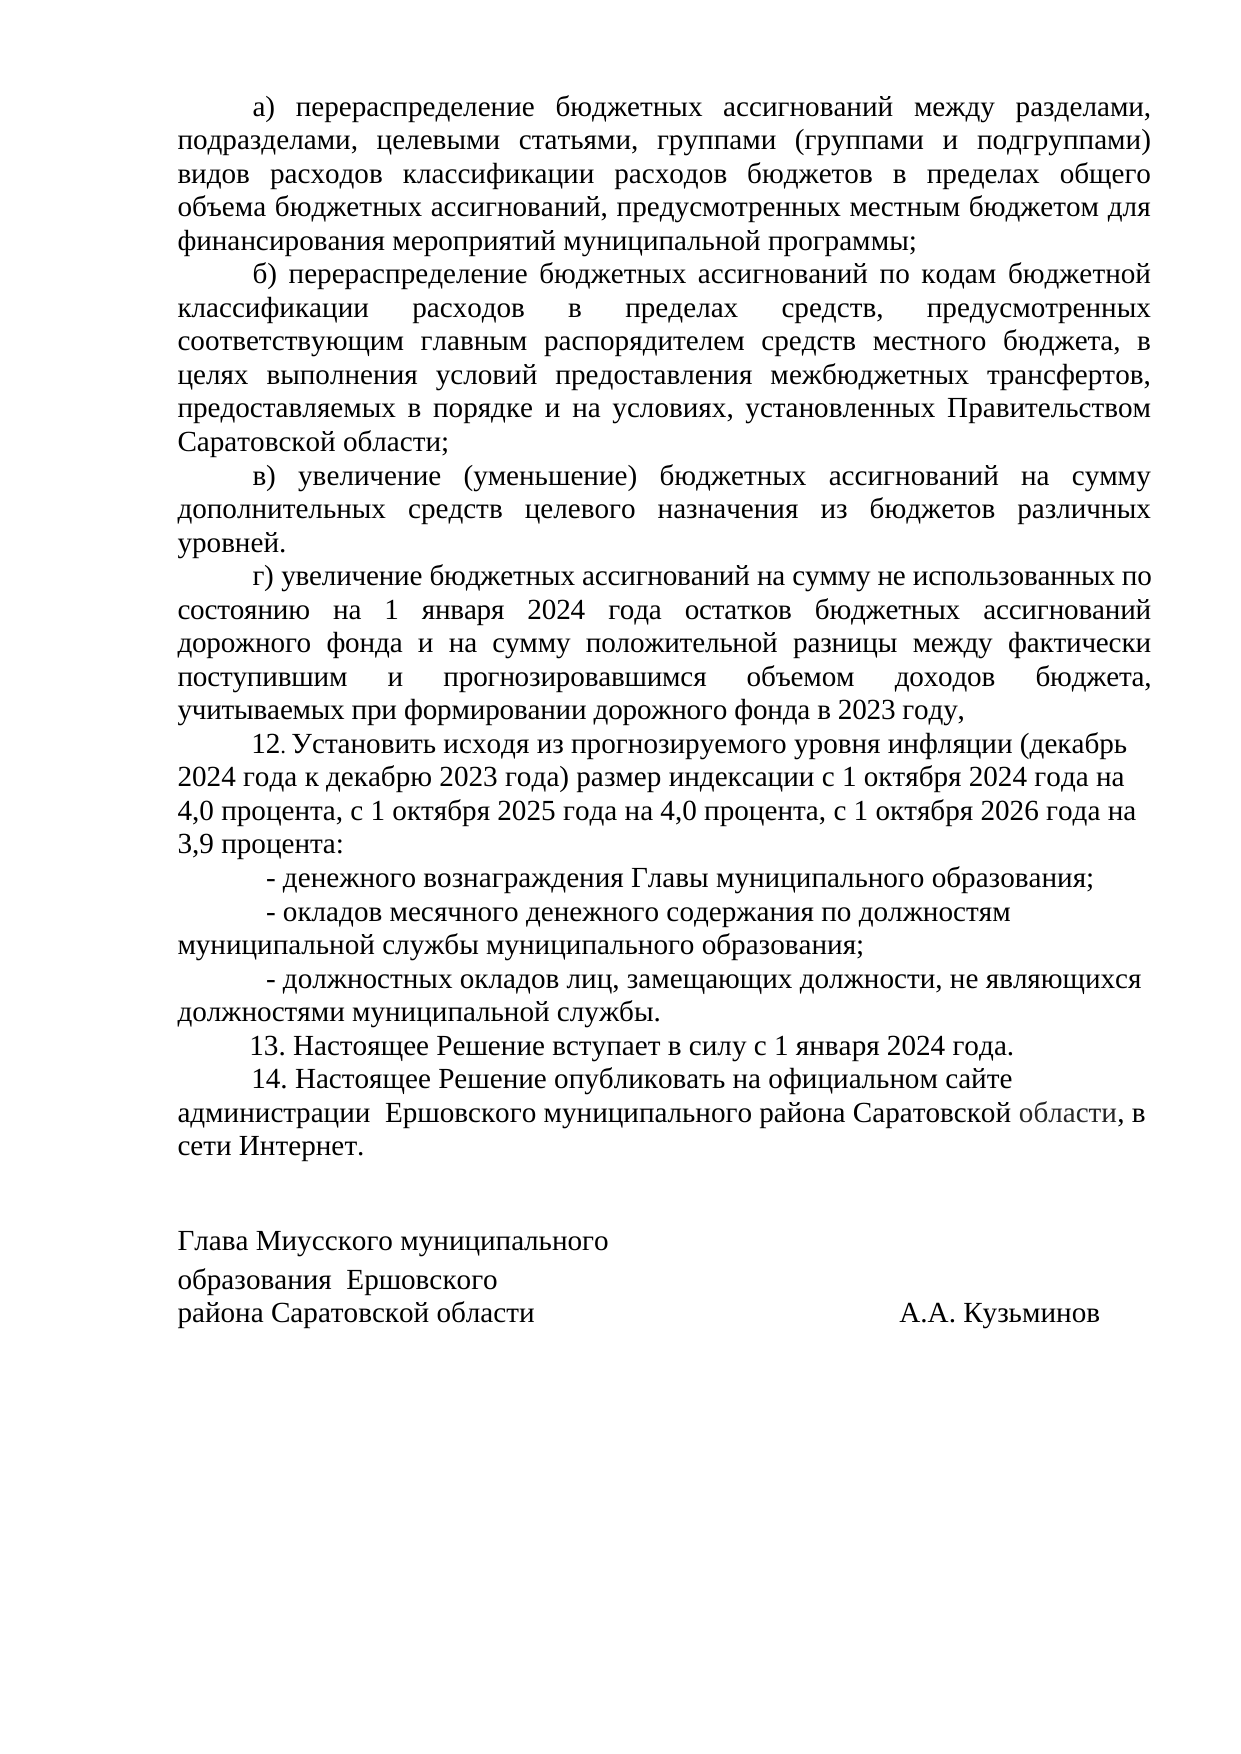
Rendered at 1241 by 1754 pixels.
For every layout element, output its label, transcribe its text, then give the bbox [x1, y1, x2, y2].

text б) перераспределение бюджетных ассигнований по кодам бюджетной классификации расходов в пределах средств, предусмотренных соответствующим главным распорядителем средств местного бюджета, в целях выполнения условий предоставления межбюджетных трансфертов, предоставляемых в порядке и на условиях, установленных Правительством Саратовской области; [177, 256, 1152, 458]
text 14. Настоящее Решение опубликовать на официальном сайте администрации Ершовского муниципального района Саратовской области, в сети Интернет. [177, 1061, 1152, 1162]
text 13. Настоящее Решение вступает в силу с 1 января 2024 года. [249, 1028, 1152, 1061]
text г) увеличение бюджетных ассигнований на сумму не использованных по состоянию на 1 января 2024 года остатков бюджетных ассигнований дорожного фонда и на сумму положительной разницы между фактически поступившим и прогнозировавшимся объемом доходов бюджета, учитываемых при формировании дорожного фонда в 2023 году, [177, 558, 1152, 726]
text района Саратовской области А.А. Кузьминов [177, 1296, 1152, 1329]
text 12. Установить исходя из прогнозируемого уровня инфляции (декабрь 2024 года к декабрю 2023 года) размер индексации с 1 октября 2024 года на 4,0 процента, с 1 октября 2025 года на 4,0 процента, с 1 октября 2026 года на 3,9 процента: [177, 726, 1152, 860]
text - окладов месячного денежного содержания по должностям муниципальной службы муниципального образования; [177, 894, 1152, 961]
text образования Ершовского [177, 1262, 1152, 1296]
text Глава Миусского муниципального [177, 1223, 1152, 1257]
text - денежного вознаграждения Главы муниципального образования; [266, 860, 1152, 894]
text в) увеличение (уменьшение) бюджетных ассигнований на сумму дополнительных средств целевого назначения из бюджетов различных уровней. [177, 458, 1152, 558]
text - должностных окладов лиц, замещающих должности, не являющихся должностями муниципальной службы. [177, 961, 1152, 1028]
text а) перераспределение бюджетных ассигнований между разделами, подразделами, целевыми статьями, группами (группами и подгруппами) видов расходов классификации расходов бюджетов в пределах общего объема бюджетных ассигнований, предусмотренных местным бюджетом для финансирования мероприятий муниципальной программы; [177, 89, 1152, 256]
